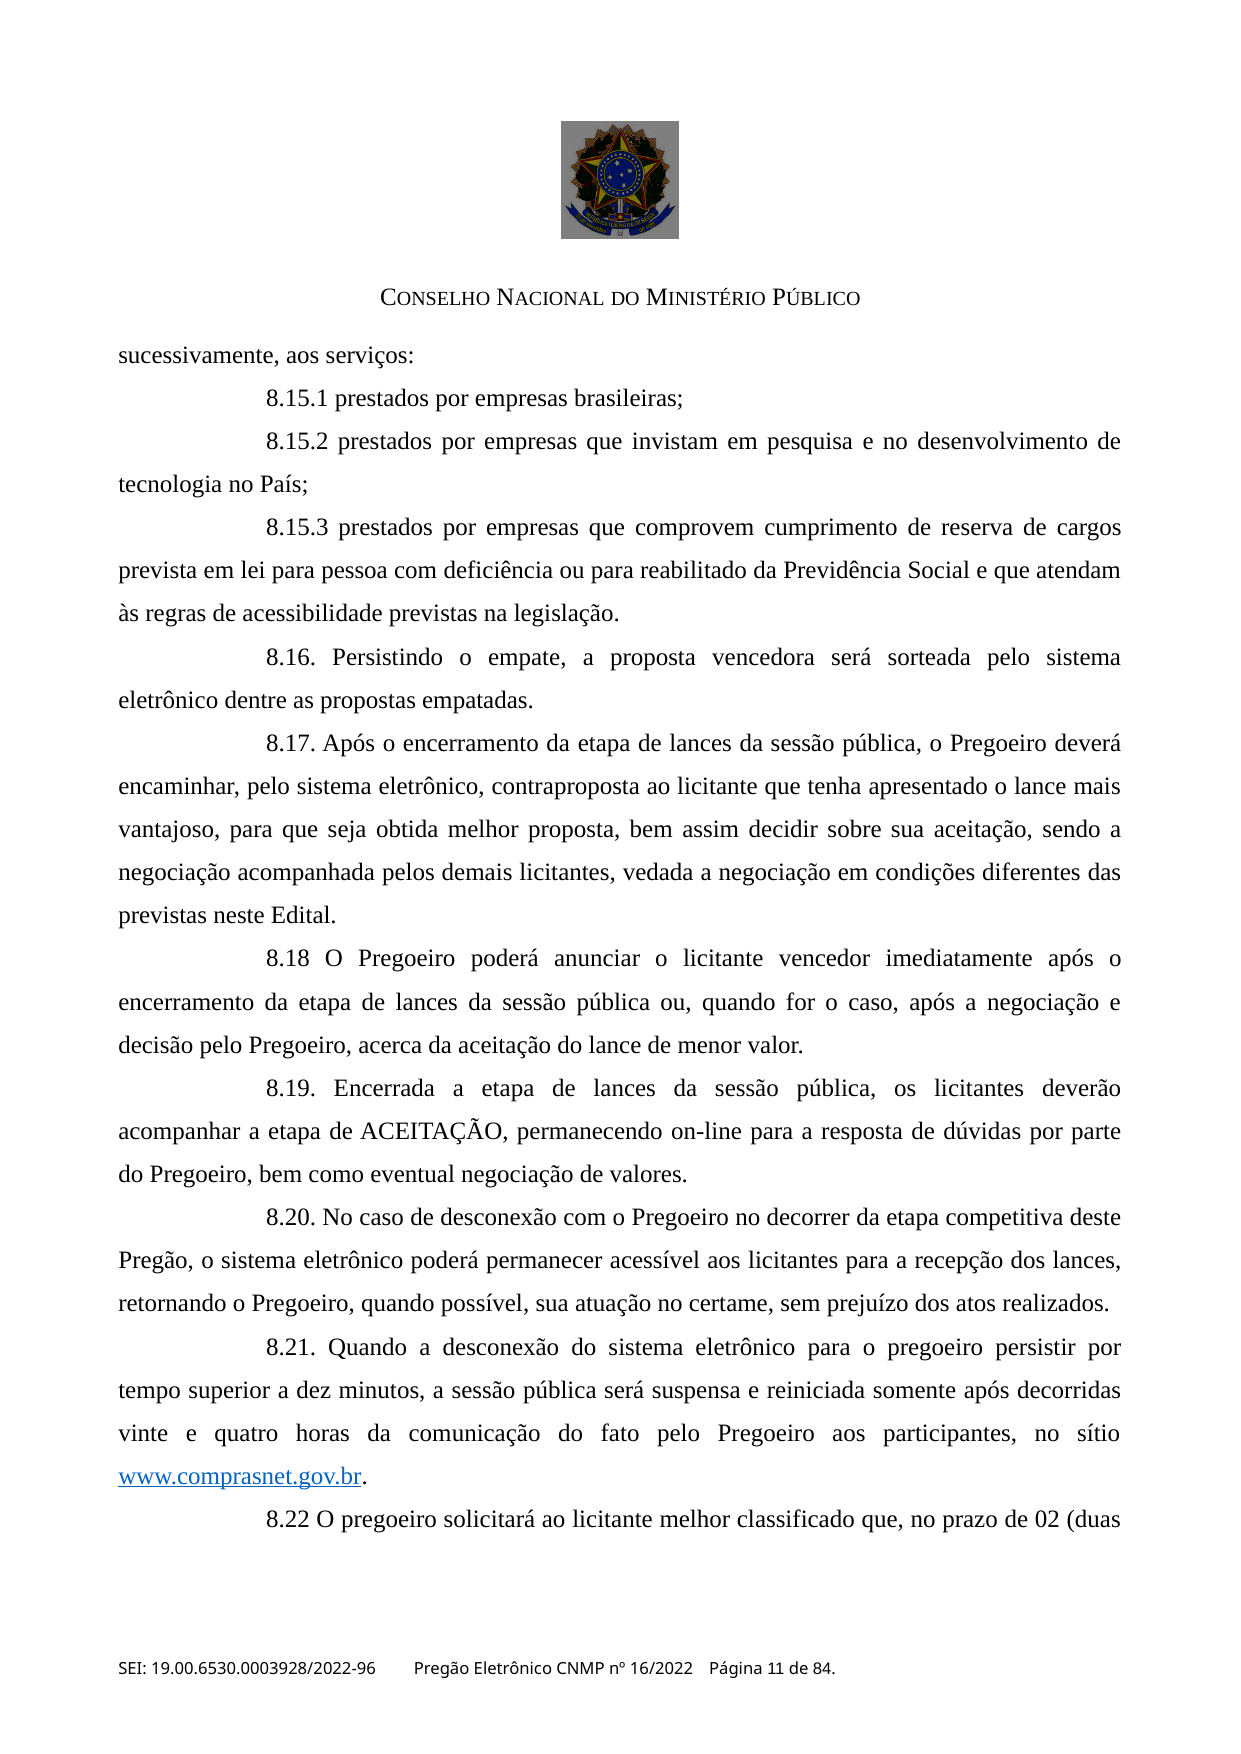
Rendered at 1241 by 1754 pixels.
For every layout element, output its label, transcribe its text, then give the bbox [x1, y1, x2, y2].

text 8.20. No caso de desconexão com o Pregoeiro no decorrer da etapa competitiva deste Pregão, o sistema eletrônico poderá permanecer acessível aos licitantes para a recepção dos lances, retornando o Pregoeiro, quando possível, sua atuação no certame, sem prejuízo dos atos realizados. [118, 1202, 1122, 1317]
text 8.15.3 prestados por empresas que comprovem cumprimento de reserva de cargos prevista em lei para pessoa com deficiência ou para reabilitado da Previdência Social e que atendam às regras de acessibilidade previstas na legislação. [118, 512, 1122, 627]
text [118, 340, 1122, 368]
text 8.16. Persistindo o empate, a proposta vencedora será sorteada pelo sistema eletrônico dentre as propostas empatadas. [118, 642, 1122, 713]
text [118, 1504, 1122, 1533]
text 8.17. Após o encerramento da etapa de lances da sessão pública, o Pregoeiro deverá encaminhar, pelo sistema eletrônico, contraproposta ao licitante que tenha apresentado o lance mais vantajoso, para que seja obtida melhor proposta, bem assim decidir sobre sua aceitação, sendo a negociação acompanhada pelos demais licitantes, vedada a negociação em condições diferentes das previstas neste Edital. [118, 728, 1122, 929]
text 8.15.1 prestados por empresas brasileiras; [118, 383, 1122, 412]
text 8.21. Quando a desconexão do sistema eletrônico para o pregoeiro persistir por tempo superior a dez minutos, a sessão pública será suspensa e reiniciada somente após decorridas vinte e quatro horas da comunicação do fato pelo Pregoeiro aos participantes, no sítio www.comprasnet.gov.br. [118, 1332, 1122, 1490]
text 8.18 O Pregoeiro poderá anunciar o licitante vencedor imediatamente após o encerramento da etapa de lances da sessão pública ou, quando for o caso, após a negociação e decisão pelo Pregoeiro, acerca da aceitação do lance de menor valor. [118, 943, 1122, 1058]
text 8.15.2 prestados por empresas que invistam em pesquisa e no desenvolvimento de tecnologia no País; [118, 426, 1122, 498]
text 8.19. Encerrada a etapa de lances da sessão pública, os licitantes deverão acompanhar a etapa de ACEITAÇÃO, permanecendo on-line para a resposta de dúvidas por parte do Pregoeiro, bem como eventual negociação de valores. [118, 1073, 1122, 1188]
